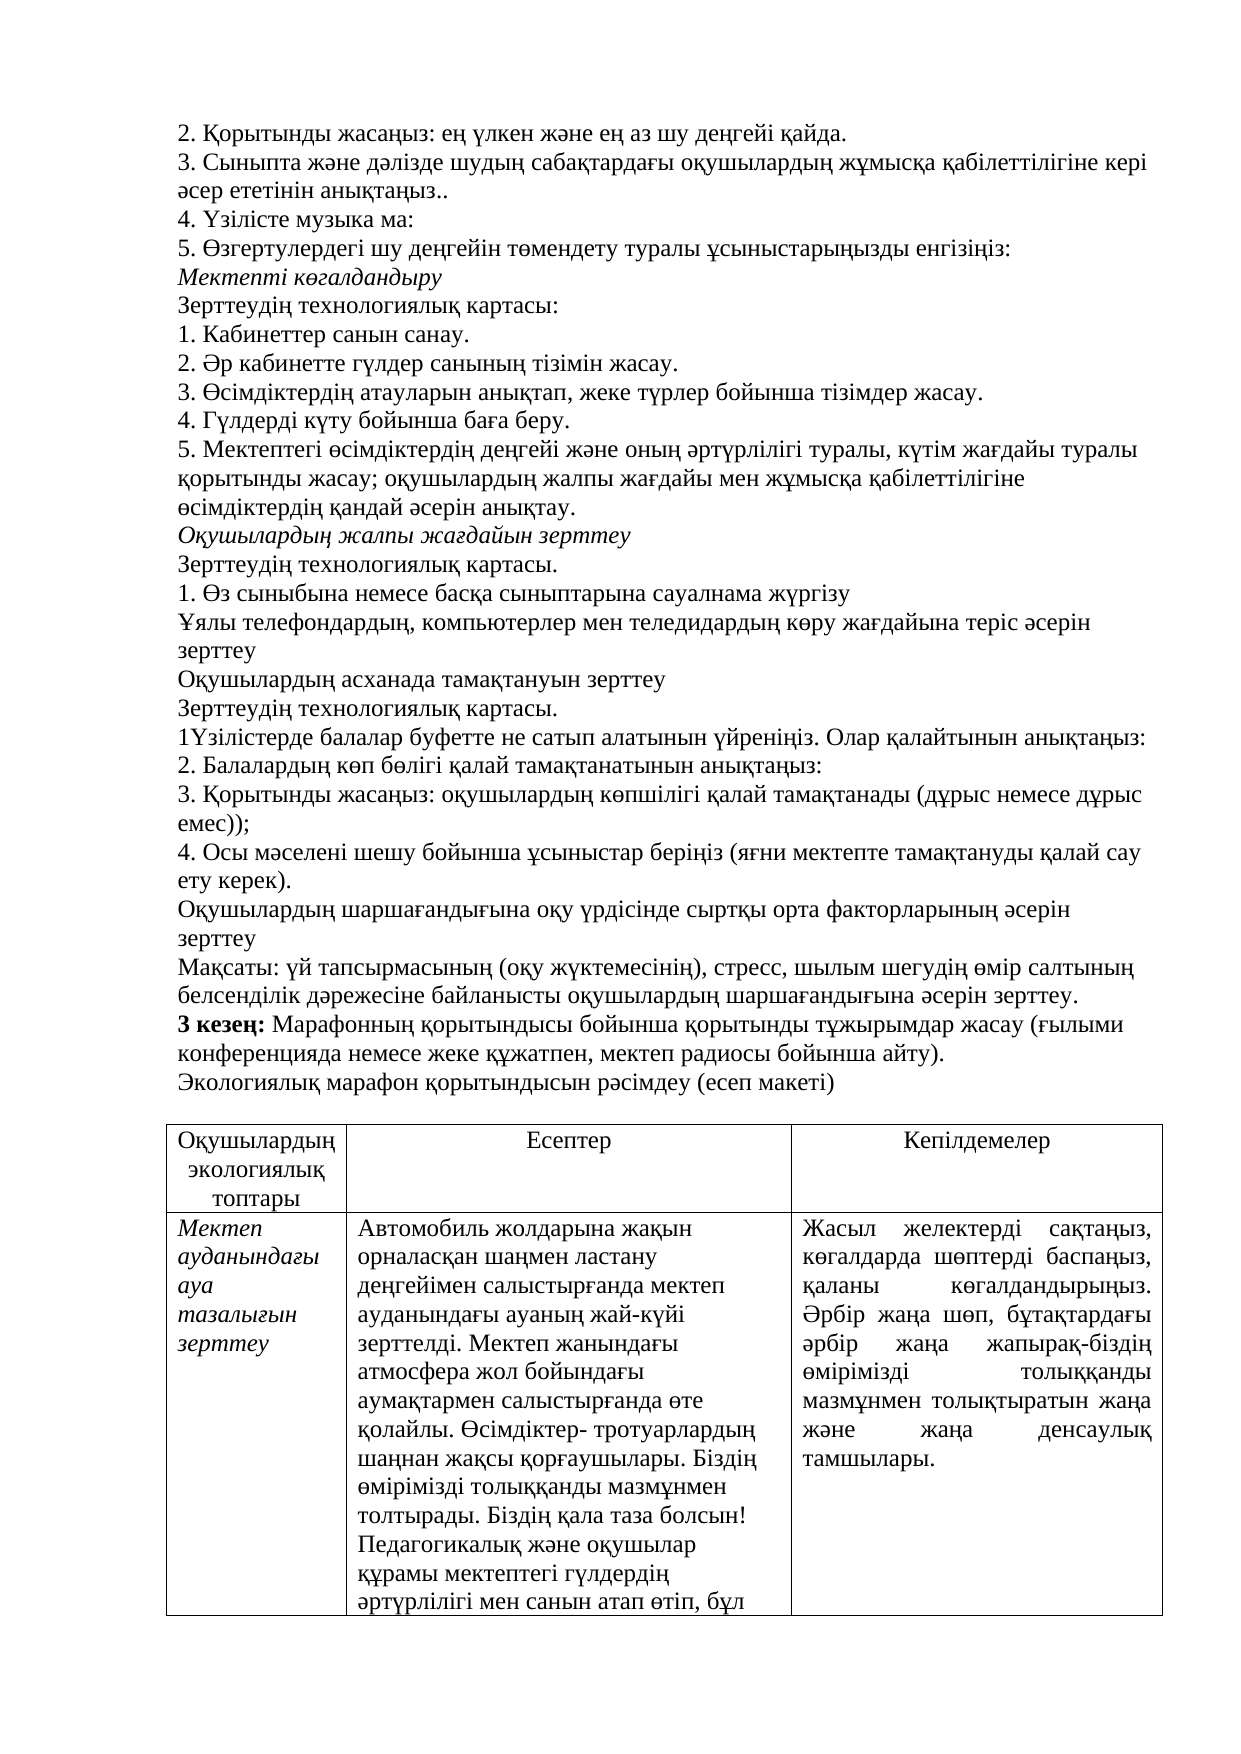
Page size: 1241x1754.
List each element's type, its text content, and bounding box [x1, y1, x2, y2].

list 4. Осы мәселені шешу бойынша ұсыныстар беріңіз (яғни мектепте тамақтануды қалай сау ету керек). [177, 837, 1152, 894]
text 2. Балалардың көп бөлігі қалай тамақтанатынын анықтаңыз: [177, 751, 1152, 779]
table_header Есептер [347, 1125, 791, 1212]
text 3. Өсімдіктердің атауларын анықтап, жеке түрлер бойынша тізімдер жасау. [177, 377, 1152, 406]
text Оқушылардың шаршағандығына оқу үрдісінде сыртқы орта факторларының әсерін зерттеу [177, 894, 1152, 952]
table_header Кепілдемелер [792, 1125, 1162, 1212]
text 3 кезең: Марафонның қорытындысы бойынша қорытынды тұжырымдар жасау (ғылыми конференцияда немесе жеке құжатпен, мектеп радиосы бойынша айту). [177, 1009, 1152, 1067]
text Экологиялық марафон қорытындысын рәсімдеу (есеп макеті) [177, 1067, 1152, 1096]
table_header Оқушылардың экологиялық топтары [167, 1125, 346, 1212]
text 2. Қорытынды жасаңыз: ең үлкен және ең аз шу деңгейі қайда. [177, 118, 1152, 147]
list Зерттеудің технологиялық картасы. [177, 693, 1152, 722]
text 4. Гүлдерді күту бойынша баға беру. [177, 406, 1152, 434]
text Зерттеудің технологиялық картасы: [177, 291, 1152, 319]
text 4. Үзілісте музыка ма: [177, 204, 1152, 233]
text Ұялы телефондардың, компьютерлер мен теледидардың көру жағдайына теріс әсерін зерттеу [177, 607, 1152, 664]
text 2. Әр кабинетте гүлдер санының тізімін жасау. [177, 348, 1152, 377]
text Оқушылардың жалпы жағдайын зерттеу [177, 521, 1152, 549]
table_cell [167, 1213, 346, 1615]
text 3. Қорытынды жасаңыз: оқушылардың көпшілігі қалай тамақтанады (дұрыс немесе дұрыс емес)); [177, 779, 1152, 837]
text 3. Сыныпта және дәлізде шудың сабақтардағы оқушылардың жұмысқа қабілеттілігіне кері әсер ететінін анықтаңыз.. [177, 147, 1152, 204]
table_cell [347, 1213, 791, 1615]
text 1Үзілістерде балалар буфетте не сатып алатынын үйреніңіз. Олар қалайтынын анықтаңыз: [177, 722, 1152, 751]
text Оқушылардың асханада тамақтануын зерттеу [177, 664, 1152, 693]
text 1. Кабинеттер санын санау. [177, 319, 1152, 348]
text Мектепті көгалдандыру [177, 262, 1152, 291]
text 1. Өз сыныбына немесе басқа сыныптарына сауалнама жүргізу [177, 578, 1152, 607]
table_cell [792, 1213, 1162, 1615]
text 5. Өзгертулердегі шу деңгейін төмендету туралы ұсыныстарыңызды енгізіңіз: [177, 233, 1152, 262]
text 5. Мектептегі өсімдіктердің деңгейі және оның әртүрлілігі туралы, күтім жағдайы туралы қорытынды жасау; оқушылардың жалпы жағдайы мен жұмысқа қабілеттілігіне өсімдіктердің қандай әсерін анықтау. [177, 434, 1152, 521]
text Зерттеудің технологиялық картасы. [177, 549, 1152, 578]
list Мақсаты: үй тапсырмасының (оқу жүктемесінің), стресс, шылым шегудің өмір салтының белсенділік дәрежесіне байланысты оқушылардың шаршағандығына әсерін зерттеу. [177, 952, 1152, 1009]
